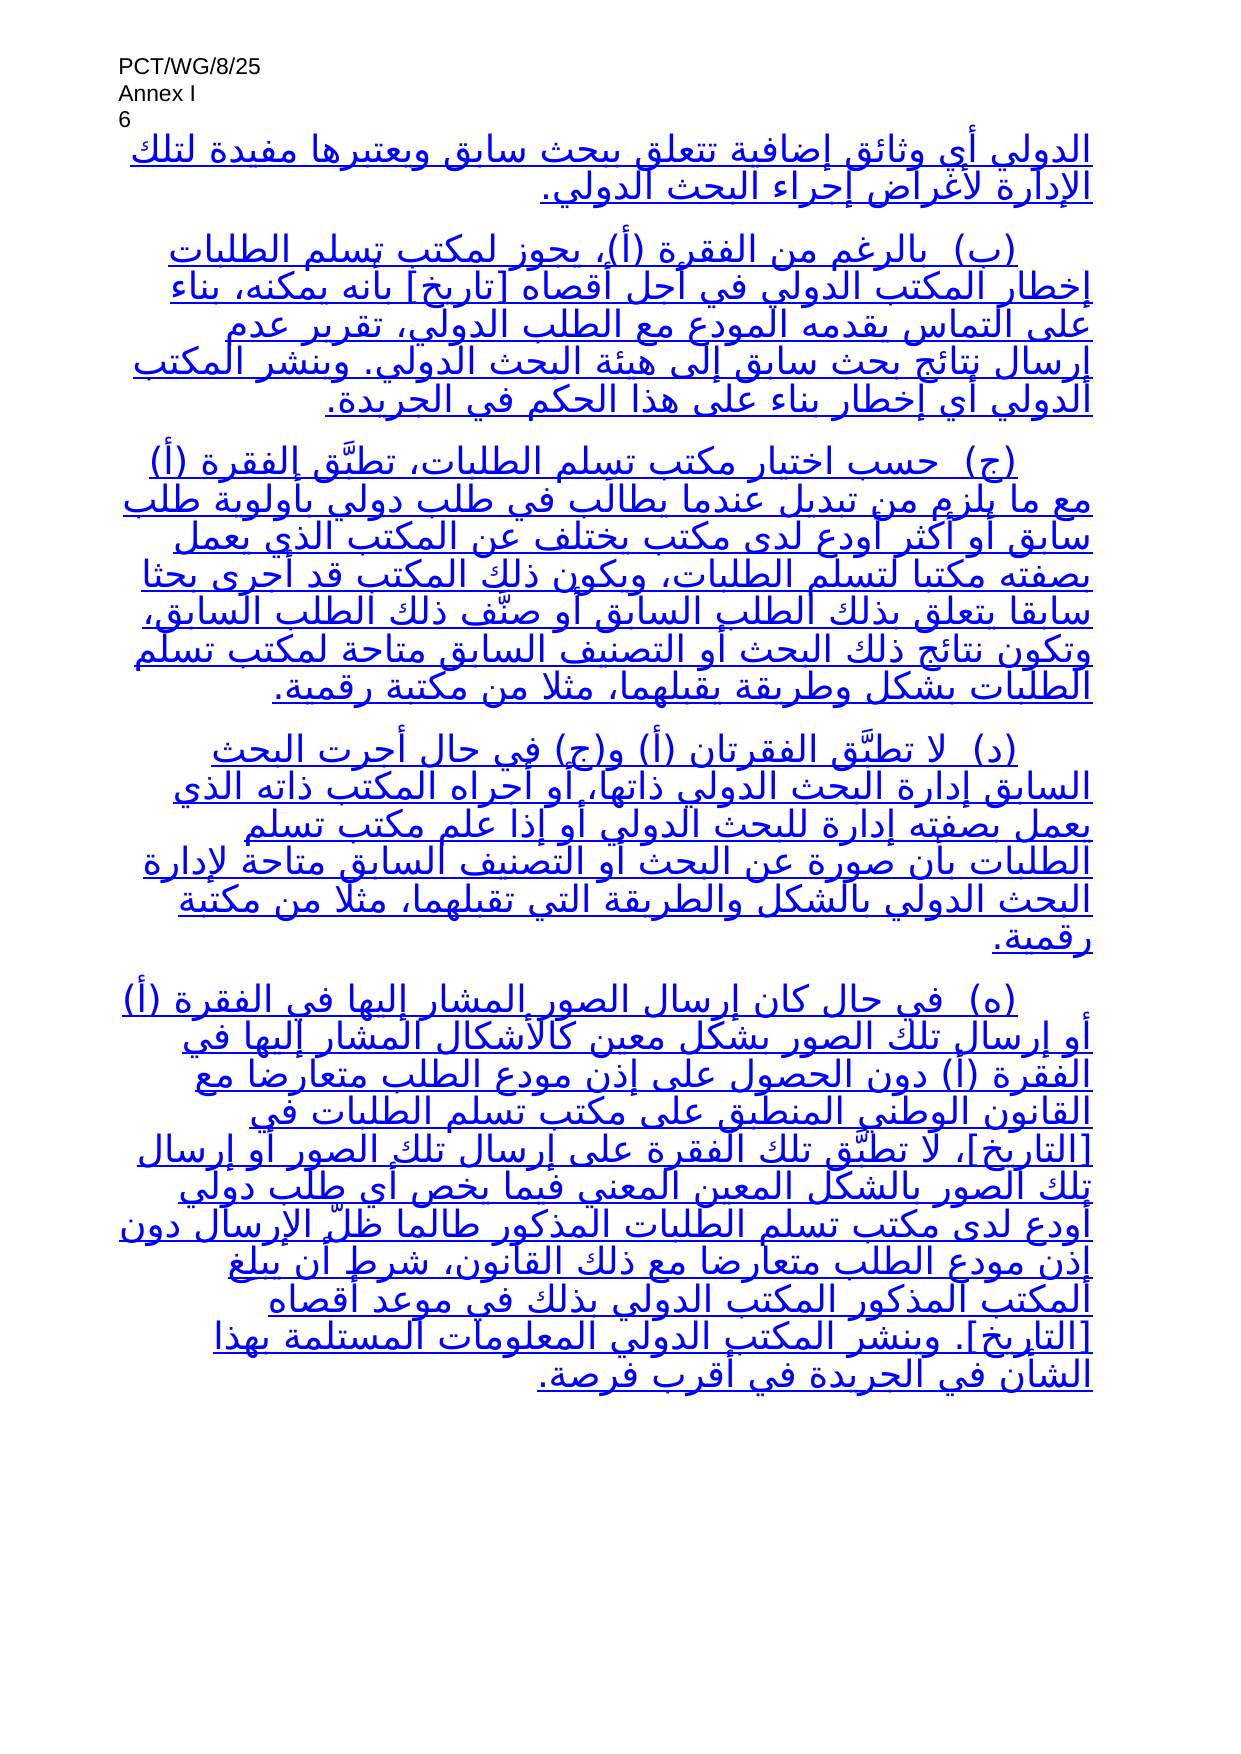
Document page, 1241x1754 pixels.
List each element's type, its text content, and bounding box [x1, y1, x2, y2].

text (د) لا تطبَّق الفقرتان (أ) و(ج) في حال أجرت البحث السابق إدارة البحث الدولي ذاتها، أو أجراه المكتب ذاته الذي يعمل بصفته إدارة للبحث الدولي أو إذا علم مكتب تسلم الطلبات بأن صورة عن البحث أو التصنيف السابق متاحة لإدارة البحث الدولي بالشكل والطريقة التي تقبلهما، مثلا من مكتبة رقمية. [118, 732, 1092, 957]
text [118, 132, 1092, 207]
text (ب) بالرغم من الفقرة (أ)، يجوز لمكتب تسلم الطلبات إخطار المكتب الدولي في أجل أقصاه [تاريخ] بأنه يمكنه، بناء على التماس يقدمه المودع مع الطلب الدولي، تقرير عدم إرسال نتائج بحث سابق إلى هيئة البحث الدولي. وينشر المكتب الدولي أي إخطار بناء على هذا الحكم في الجريدة. [118, 232, 1092, 420]
text (ج) حسب اختيار مكتب تسلم الطلبات، تطبَّق الفقرة (أ) مع ما يلزم من تبديل عندما يطالَب في طلب دولي بأولوية طلب سابق أو أكثر أودع لدى مكتب يختلف عن المكتب الذي يعمل بصفته مكتبا لتسلم الطلبات، ويكون ذلك المكتب قد أجرى بحثا سابقا يتعلق بذلك الطلب السابق أو صنَّف ذلك الطلب السابق، وتكون نتائج ذلك البحث أو التصنيف السابق متاحة لمكتب تسلم الطلبات بشكل وطريقة يقبلهما، مثلا من مكتبة رقمية. [118, 445, 1092, 707]
text (ه) في حال كان إرسال الصور المشار إليها في الفقرة (أ) أو إرسال تلك الصور بشكل معين كالأشكال المشار إليها في الفقرة (أ) دون الحصول على إذن مودع الطلب متعارضا مع القانون الوطني المنطبق على مكتب تسلم الطلبات في [التاريخ]، لا تطبَّق تلك الفقرة على إرسال تلك الصور أو إرسال تلك الصور بالشكل المعين المعني فيما يخص أي طلب دولي أودع لدى مكتب تسلم الطلبات المذكور طالما ظلّ الإرسال دون إذن مودع الطلب متعارضا مع ذلك القانون، شرط أن يبلِغ المكتب المذكور المكتب الدولي بذلك في موعد أقصاه [التاريخ]. وينشر المكتب الدولي المعلومات المستلمة بهذا الشأن في الجريدة في أقرب فرصة. [118, 982, 1092, 1395]
